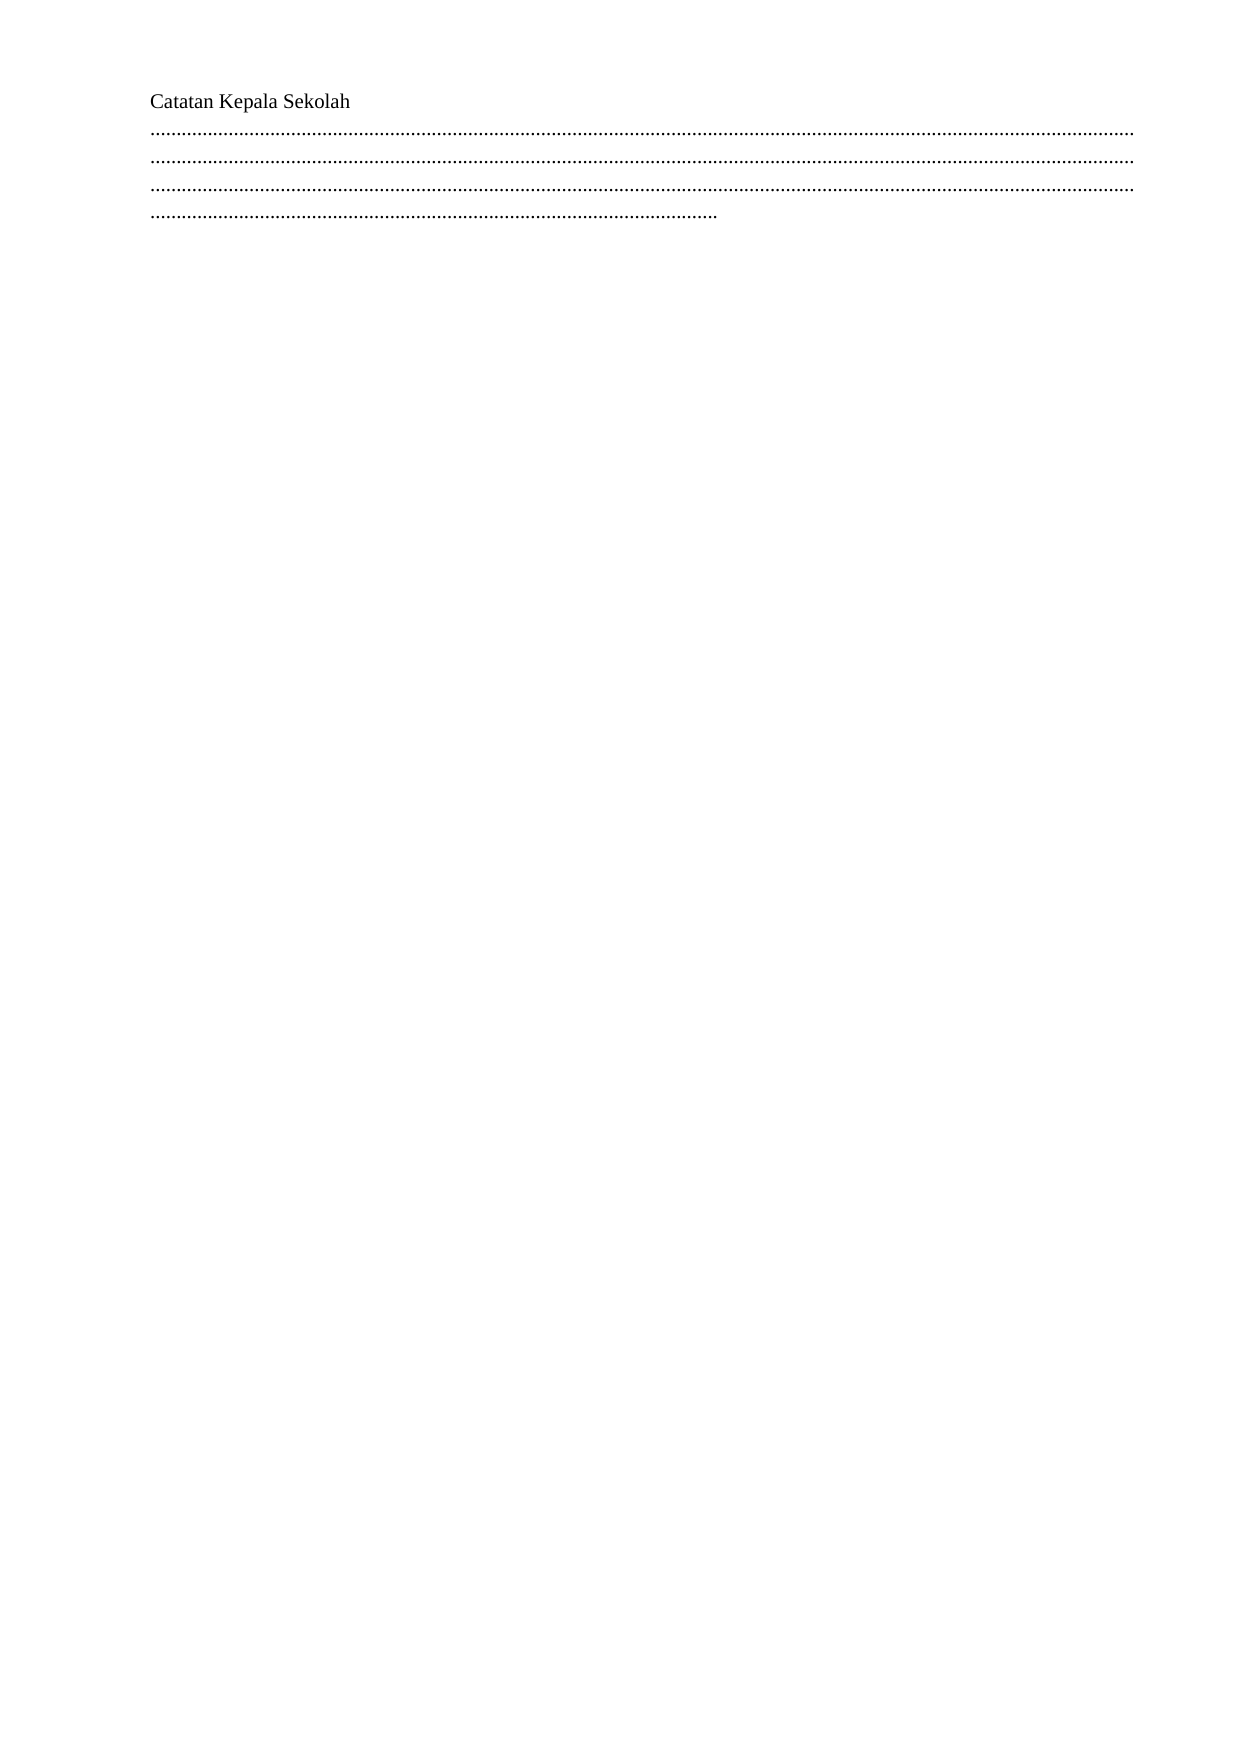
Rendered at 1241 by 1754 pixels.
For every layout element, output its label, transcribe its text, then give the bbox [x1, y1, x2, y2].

text .................................................................................................................................................................................................................................................................................................................................................................................................................................................................................................................................................................................................................................................................................................... [150, 116, 1137, 223]
text Catatan Kepala Sekolah [150, 89, 1137, 113]
